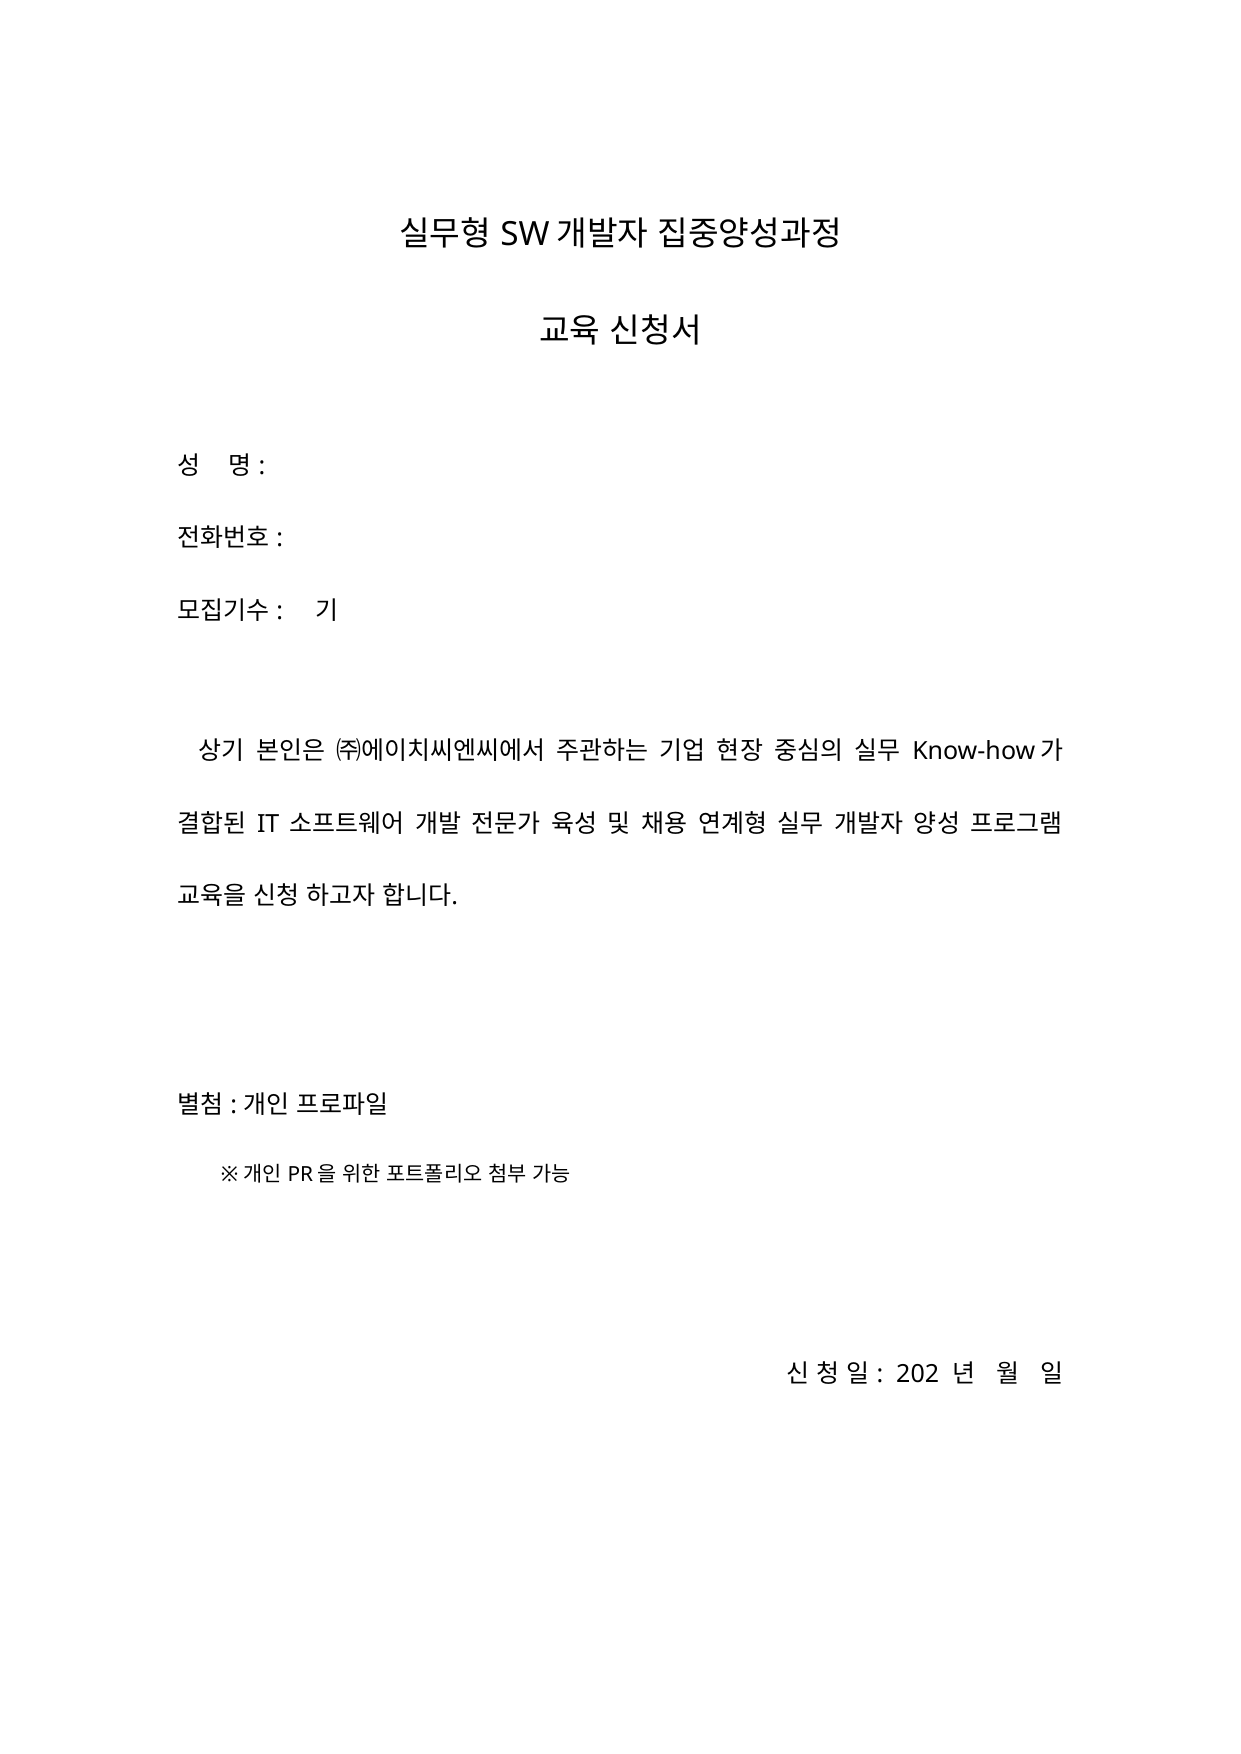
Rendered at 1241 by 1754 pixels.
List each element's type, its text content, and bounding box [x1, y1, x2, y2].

text 전화번호 : [177, 518, 1063, 554]
text 신 청 일 : 202 년 월 일 [177, 1354, 1063, 1390]
text 상기 본인은 ㈜에이치씨엔씨에서 주관하는 기업 현장 중심의 실무 Know-how가 결합된 IT 소프트웨어 개발 전문가 육성 및 채용 연계형 실무 개발자 양성 프로그램 교육을 신청 하고자 합니다. [177, 731, 1063, 912]
text 실무형 SW개발자 집중양성과정 교육 신청서 [177, 207, 1063, 352]
text 모집기수 : 기 [177, 590, 1063, 626]
text ※ 개인 PR을 위한 포트폴리오 첨부 가능 [177, 1157, 1063, 1187]
text 성 명 : [177, 445, 1063, 481]
text 별첨 : 개인 프로파일 [177, 1084, 1063, 1121]
